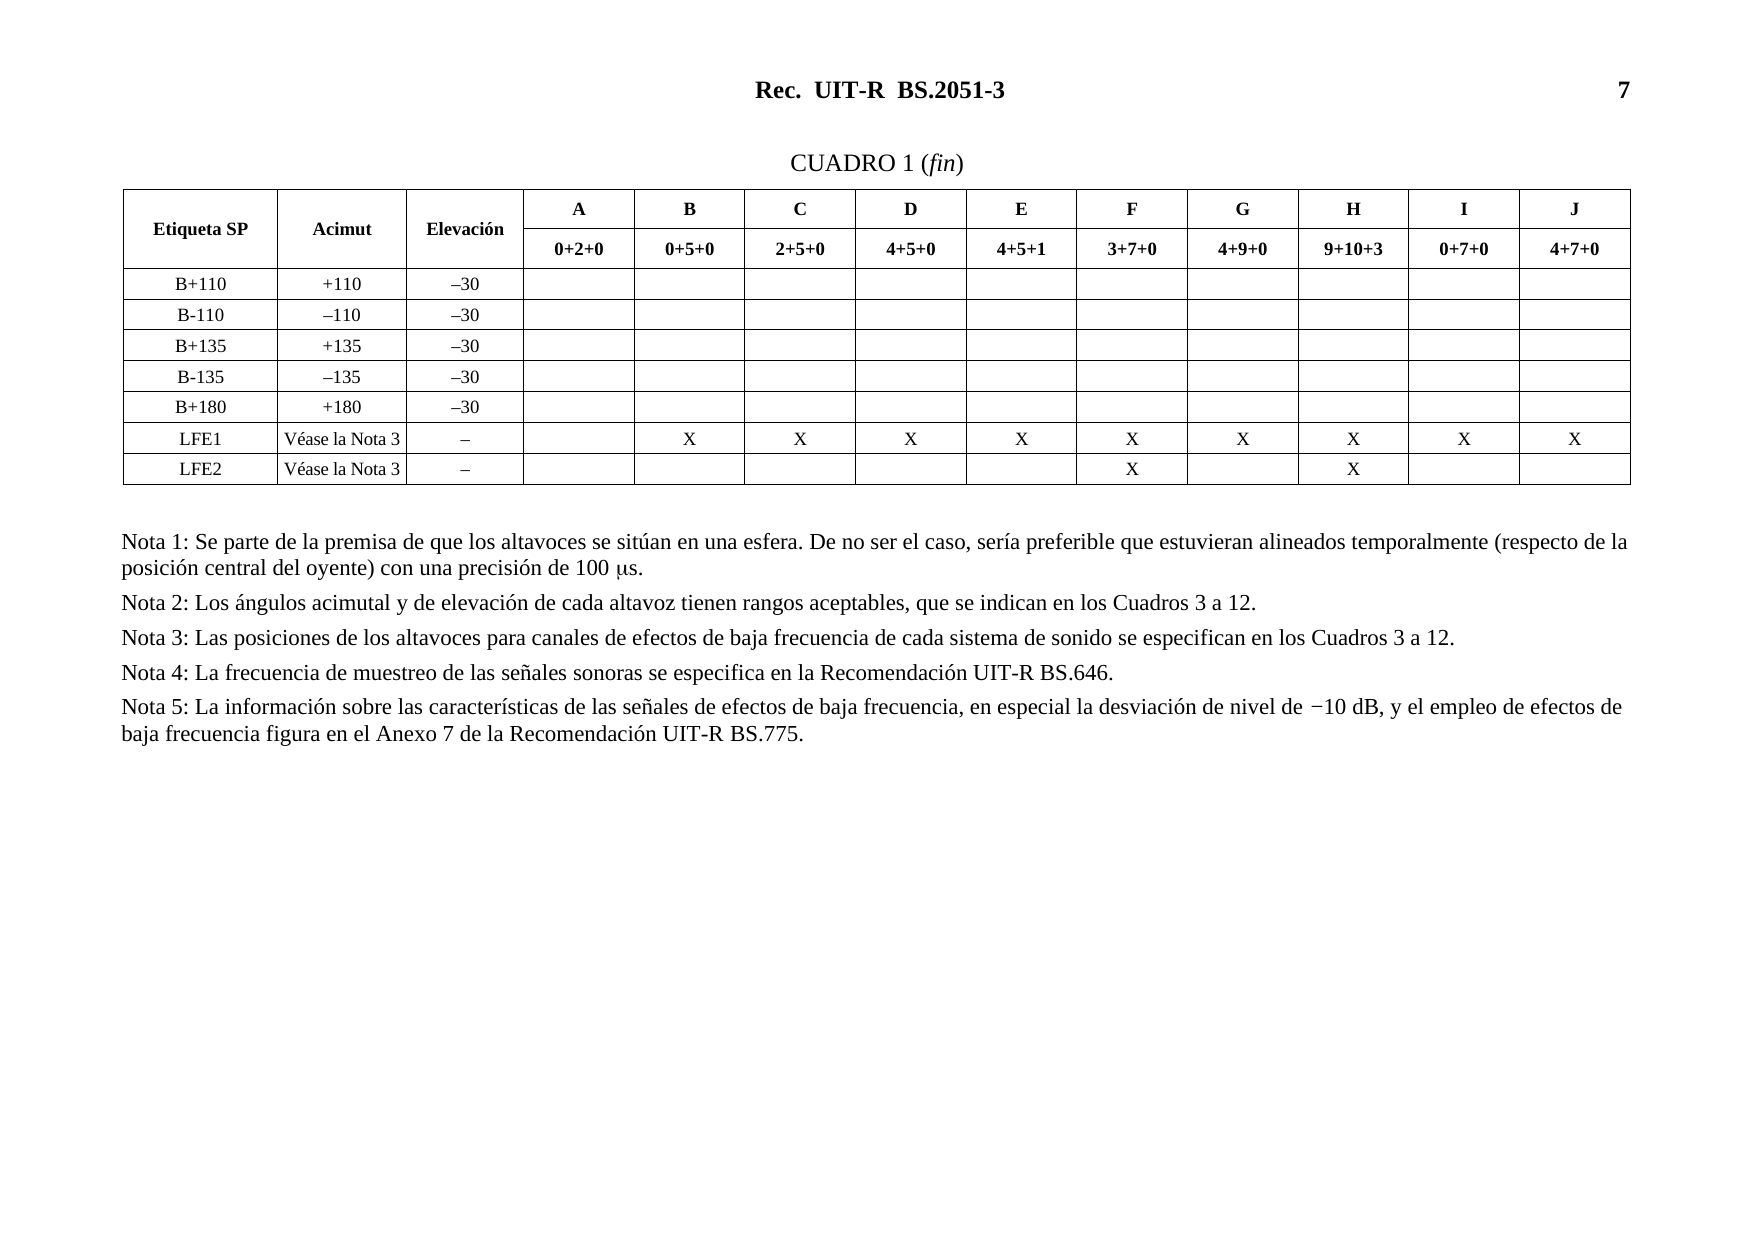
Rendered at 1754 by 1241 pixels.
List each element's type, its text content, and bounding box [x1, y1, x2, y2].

table_cell X [1077, 423, 1187, 453]
table_cell X [1520, 423, 1630, 453]
table_cell [524, 330, 634, 360]
table_cell ‒30 [407, 300, 523, 329]
table_cell B+135 [124, 330, 277, 360]
table_cell [745, 454, 855, 484]
table_cell ‒ [407, 423, 523, 453]
table_cell [745, 392, 855, 422]
table_cell [1409, 330, 1519, 360]
table_cell [745, 361, 855, 391]
table_cell B-135 [124, 361, 277, 391]
text CUADRO 1 (fin) [118, 148, 1636, 176]
table_cell 3+7+0 [1077, 229, 1187, 267]
table_cell [967, 300, 1076, 329]
table_cell [1409, 454, 1519, 484]
table_cell [1520, 392, 1630, 422]
table_cell Nota 1: Se parte de la premisa de que los altavoces se sitúan en una esfera. De no ser el caso, sería preferible que estuvieran alineados temporalmente (respecto de la posición central del oyente) con una precisión de 100 s. Nota 2: Los ángulos acimutal y de elevación de cada altavoz tienen rangos aceptables, que se indican en los Cuadros 3 a 12. Nota 3: Las posiciones de los altavoces para canales de efectos de baja frecuencia de cada sistema de sonido se especifican en los Cuadros 3 a 12. Nota 4: La frecuencia de muestreo de las señales sonoras se especifica en la Recomendación UIT-R BS.646. Nota 5: La información sobre las características de las señales de efectos de baja frecuencia, en especial la desviación de nivel de −10 dB, y el empleo de efectos de baja frecuencia figura en el Anexo 7 de la Recomendación UIT-R BS.775. [124, 485, 1630, 746]
table_cell 9+10+3 [1299, 229, 1408, 267]
table_cell [745, 330, 855, 360]
table_cell X [856, 423, 966, 453]
table_cell 0+7+0 [1409, 229, 1519, 267]
table_cell +135 [278, 330, 406, 360]
table_cell [524, 454, 634, 484]
table_cell Véase la Nota 3 [278, 423, 406, 453]
table_cell ‒30 [407, 361, 523, 391]
table_cell [524, 423, 634, 453]
table_cell X [1299, 423, 1408, 453]
table_cell [967, 361, 1076, 391]
table_header F [1077, 190, 1187, 228]
table_header E [967, 190, 1076, 228]
table_cell [967, 269, 1076, 298]
table_cell [1520, 269, 1630, 298]
table_cell [745, 300, 855, 329]
table_cell [1409, 269, 1519, 298]
table_cell 4+5+0 [856, 229, 966, 267]
table_header D [856, 190, 966, 228]
table_cell X [745, 423, 855, 453]
table_cell [635, 392, 744, 422]
table_cell [524, 361, 634, 391]
table_cell ‒30 [407, 392, 523, 422]
table_header Etiqueta SP [124, 190, 277, 267]
table_cell 2+5+0 [745, 229, 855, 267]
table_cell X [1409, 423, 1519, 453]
table_cell LFE2 [124, 454, 277, 484]
table_cell [1188, 269, 1298, 298]
table_cell ‒110 [278, 300, 406, 329]
table_cell 4+9+0 [1188, 229, 1298, 267]
table_cell [1077, 361, 1187, 391]
table_cell LFE1 [124, 423, 277, 453]
table_cell [1188, 300, 1298, 329]
table_cell [1299, 300, 1408, 329]
table_cell [1077, 269, 1187, 298]
table_cell Véase la Nota 3 [278, 454, 406, 484]
table_header H [1299, 190, 1408, 228]
table_cell [635, 300, 744, 329]
table_cell [856, 330, 966, 360]
table_cell [635, 330, 744, 360]
table_cell ‒30 [407, 269, 523, 298]
table_cell [524, 392, 634, 422]
table_cell X [635, 423, 744, 453]
table_cell [635, 269, 744, 298]
table_header I [1409, 190, 1519, 228]
table_cell [1077, 300, 1187, 329]
table_cell [1077, 330, 1187, 360]
table_cell ‒135 [278, 361, 406, 391]
table_cell [856, 361, 966, 391]
table_cell [856, 300, 966, 329]
table_cell [856, 269, 966, 298]
table_cell X [1188, 423, 1298, 453]
table_cell 0+5+0 [635, 229, 744, 267]
table_cell ‒ [407, 454, 523, 484]
table_cell [1188, 330, 1298, 360]
table_cell [1299, 330, 1408, 360]
table_cell [1520, 454, 1630, 484]
table_cell [524, 300, 634, 329]
table_header A [524, 190, 634, 228]
table_cell [635, 361, 744, 391]
table_header Elevación [407, 190, 523, 267]
table_cell [1520, 300, 1630, 329]
table_cell [967, 454, 1076, 484]
table_cell [967, 330, 1076, 360]
table_cell [1409, 392, 1519, 422]
table_cell B-110 [124, 300, 277, 329]
table_cell [1299, 392, 1408, 422]
table_cell X [1077, 454, 1187, 484]
table_cell [856, 454, 966, 484]
table_cell [1409, 361, 1519, 391]
table_cell [1299, 269, 1408, 298]
table_header B [635, 190, 744, 228]
table_cell [856, 392, 966, 422]
table_cell +110 [278, 269, 406, 298]
table_cell [524, 269, 634, 298]
table_cell [1520, 330, 1630, 360]
table_cell 0+2+0 [524, 229, 634, 267]
table_cell ‒30 [407, 330, 523, 360]
table_cell [967, 392, 1076, 422]
table_cell [745, 269, 855, 298]
table_cell [635, 454, 744, 484]
table_cell X [1299, 454, 1408, 484]
table_cell [1188, 454, 1298, 484]
table_cell 4+5+1 [967, 229, 1076, 267]
table_cell X [967, 423, 1076, 453]
table_cell B+180 [124, 392, 277, 422]
table_cell [1077, 392, 1187, 422]
table_cell +180 [278, 392, 406, 422]
table_cell B+110 [124, 269, 277, 298]
table_cell [1188, 392, 1298, 422]
table_cell [1299, 361, 1408, 391]
table_header J [1520, 190, 1630, 228]
table_cell [1520, 361, 1630, 391]
table_header Acimut [278, 190, 406, 267]
table_header C [745, 190, 855, 228]
table_header G [1188, 190, 1298, 228]
table_cell 4+7+0 [1520, 229, 1630, 267]
table_cell [1188, 361, 1298, 391]
table_cell [1409, 300, 1519, 329]
